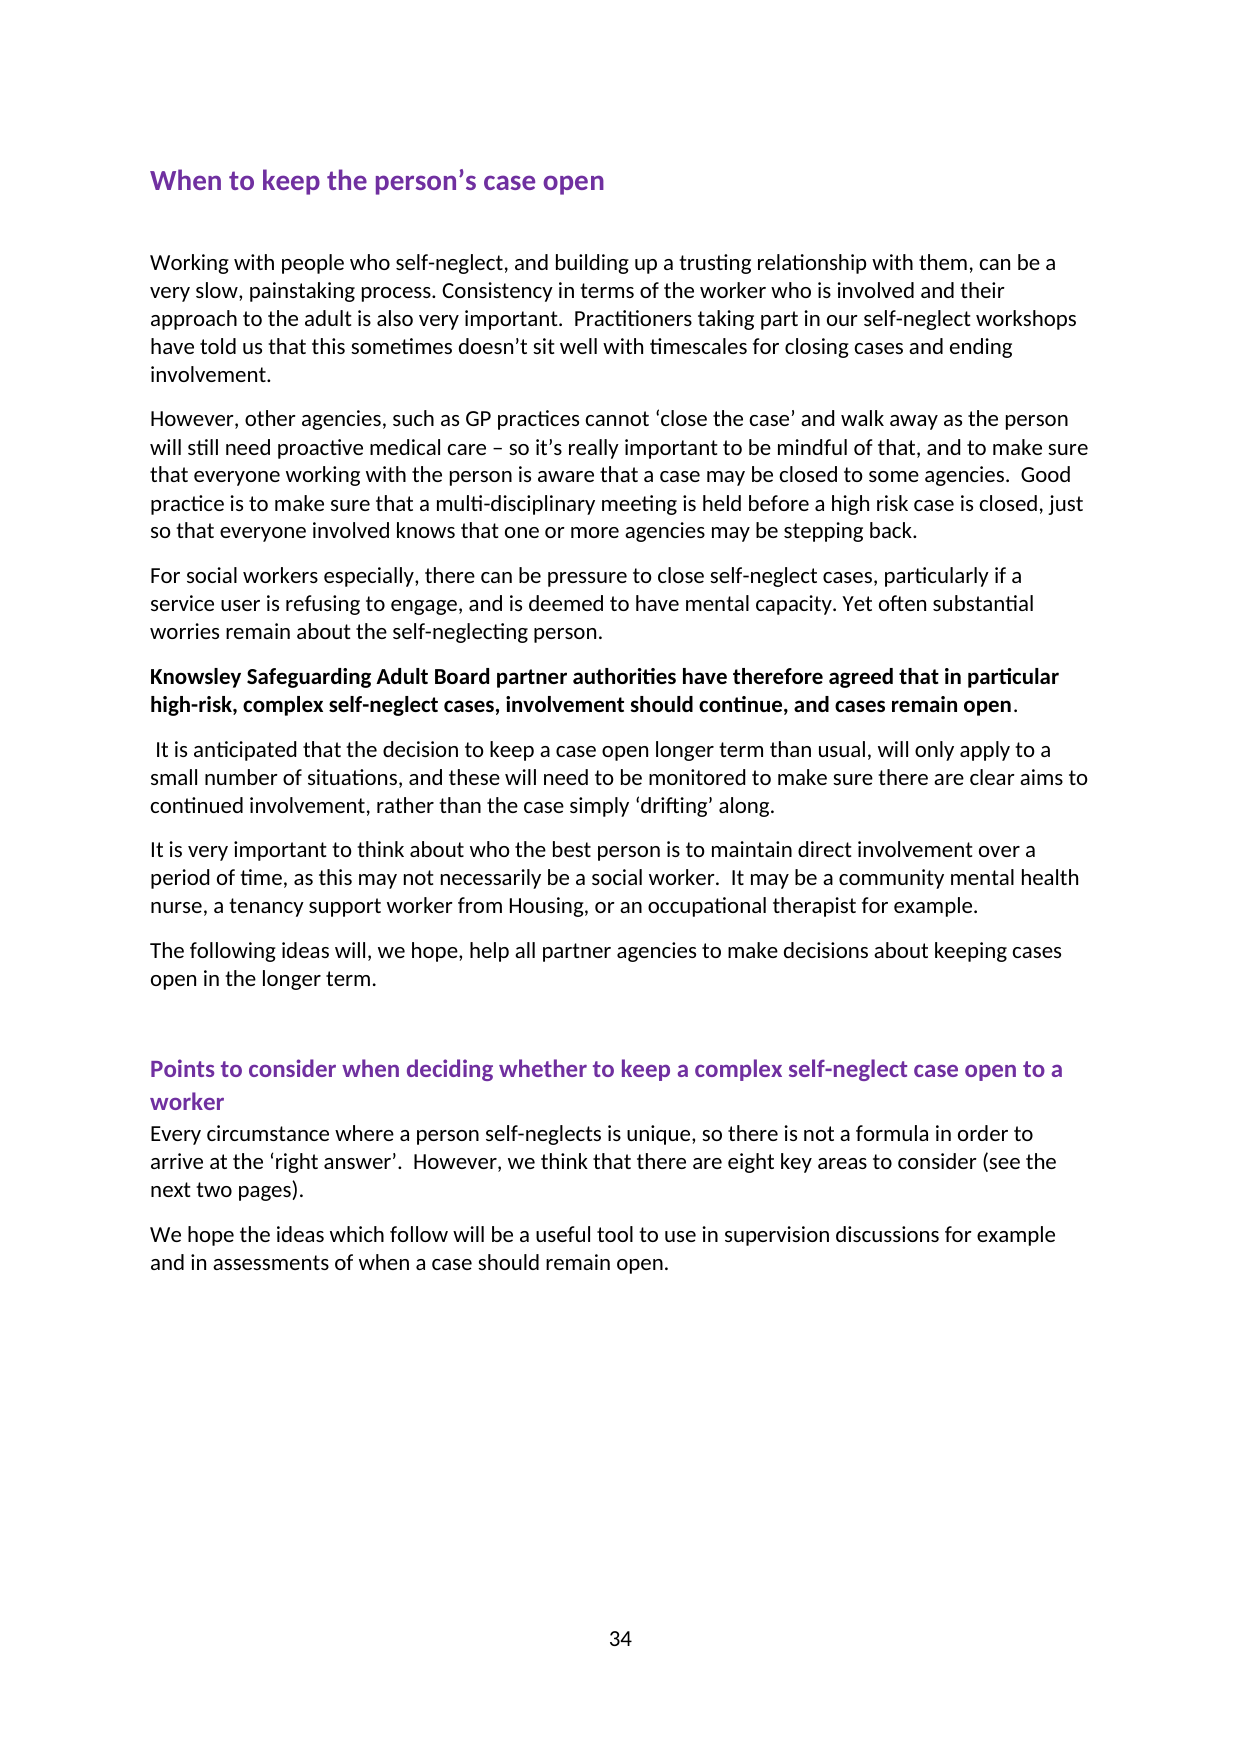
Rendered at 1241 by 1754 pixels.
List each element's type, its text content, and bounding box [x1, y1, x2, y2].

text It is very important to think about who the best person is to maintain direct involvement over a period of time, as this may not necessarily be a social worker. It may be a community mental health nurse, a tenancy support worker from Housing, or an occupational therapist for example. [150, 836, 1090, 919]
text Every circumstance where a person self-neglects is unique, so there is not a formula in order to arrive at the ‘right answer’. However, we think that there are eight key areas to consider (see the next two pages). [150, 1119, 1090, 1203]
text Working with people who self-neglect, and building up a trusting relationship with them, can be a very slow, painstaking process. Consistency in terms of the worker who is involved and their approach to the adult is also very important. Practitioners taking part in our self-neglect workshops have told us that this sometimes doesn’t sit well with timescales for closing cases and ending involvement. [150, 248, 1090, 388]
subtitle Points to consider when deciding whether to keep a complex self-neglect case open to a worker [150, 1054, 1090, 1117]
subtitle When to keep the person’s case open [150, 162, 1090, 198]
text The following ideas will, we hope, help all partner agencies to make decisions about keeping cases open in the longer term. [150, 936, 1090, 992]
text For social workers especially, there can be pressure to close self-neglect cases, particularly if a service user is refusing to engage, and is deemed to have mental capacity. Yet often substantial worries remain about the self-neglecting person. [150, 561, 1090, 645]
text However, other agencies, such as GP practices cannot ‘close the case’ and walk away as the person will still need proactive medical care – so it’s really important to be mindful of that, and to make sure that everyone working with the person is aware that a case may be closed to some agencies. Good practice is to make sure that a multi-disciplinary meeting is held before a high risk case is closed, just so that everyone involved knows that one or more agencies may be stepping back. [150, 404, 1090, 545]
text We hope the ideas which follow will be a useful tool to use in supervision discussions for example and in assessments of when a case should remain open. [150, 1220, 1090, 1276]
text It is anticipated that the decision to keep a case open longer term than usual, will only apply to a small number of situations, and these will need to be monitored to make sure there are clear aims to continued involvement, rather than the case simply ‘drifting’ along. [150, 735, 1090, 819]
text Knowsley Safeguarding Adult Board partner authorities have therefore agreed that in particular high-risk, complex self-neglect cases, involvement should continue, and cases remain open. [150, 662, 1090, 718]
